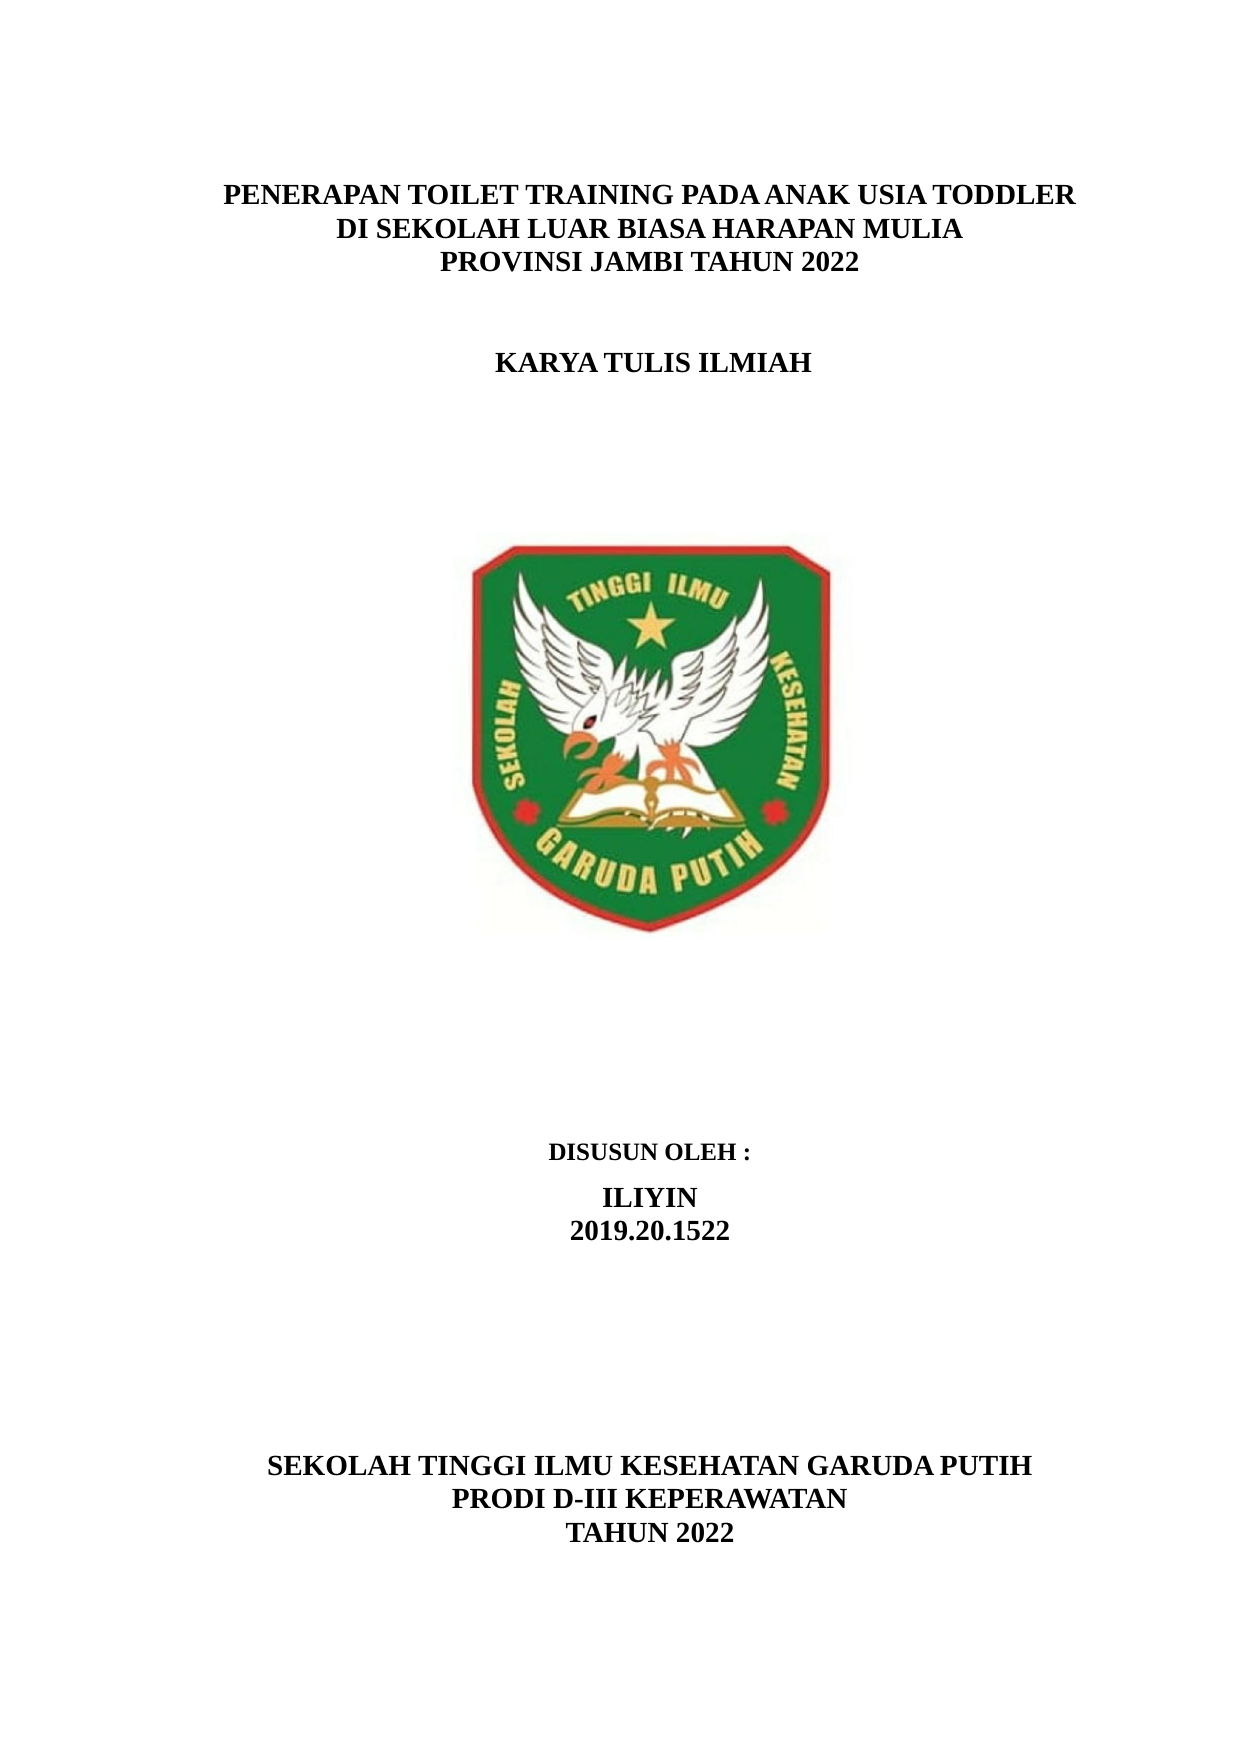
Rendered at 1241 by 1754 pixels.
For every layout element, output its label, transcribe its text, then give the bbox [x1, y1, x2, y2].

text KARYA TULIS ILMIAH [236, 345, 1063, 378]
text SEKOLAH TINGGI ILMU KESEHATAN GARUDA PUTIH PRODI D-III KEPERAWATAN [236, 1448, 1063, 1515]
text DISUSUN OLEH : [236, 1137, 1063, 1165]
text 2019.20.1522 [236, 1213, 1063, 1247]
text ILIYIN [236, 1180, 1063, 1213]
text TAHUN 2022 [236, 1515, 1063, 1549]
text PROVINSI JAMBI TAHUN 2022 [221, 244, 1078, 278]
picture [431, 512, 868, 941]
text PENERAPAN TOILET TRAINING PADA ANAK USIA TODDLER DI SEKOLAH LUAR BIASA HARAPAN MULIA [221, 177, 1078, 244]
